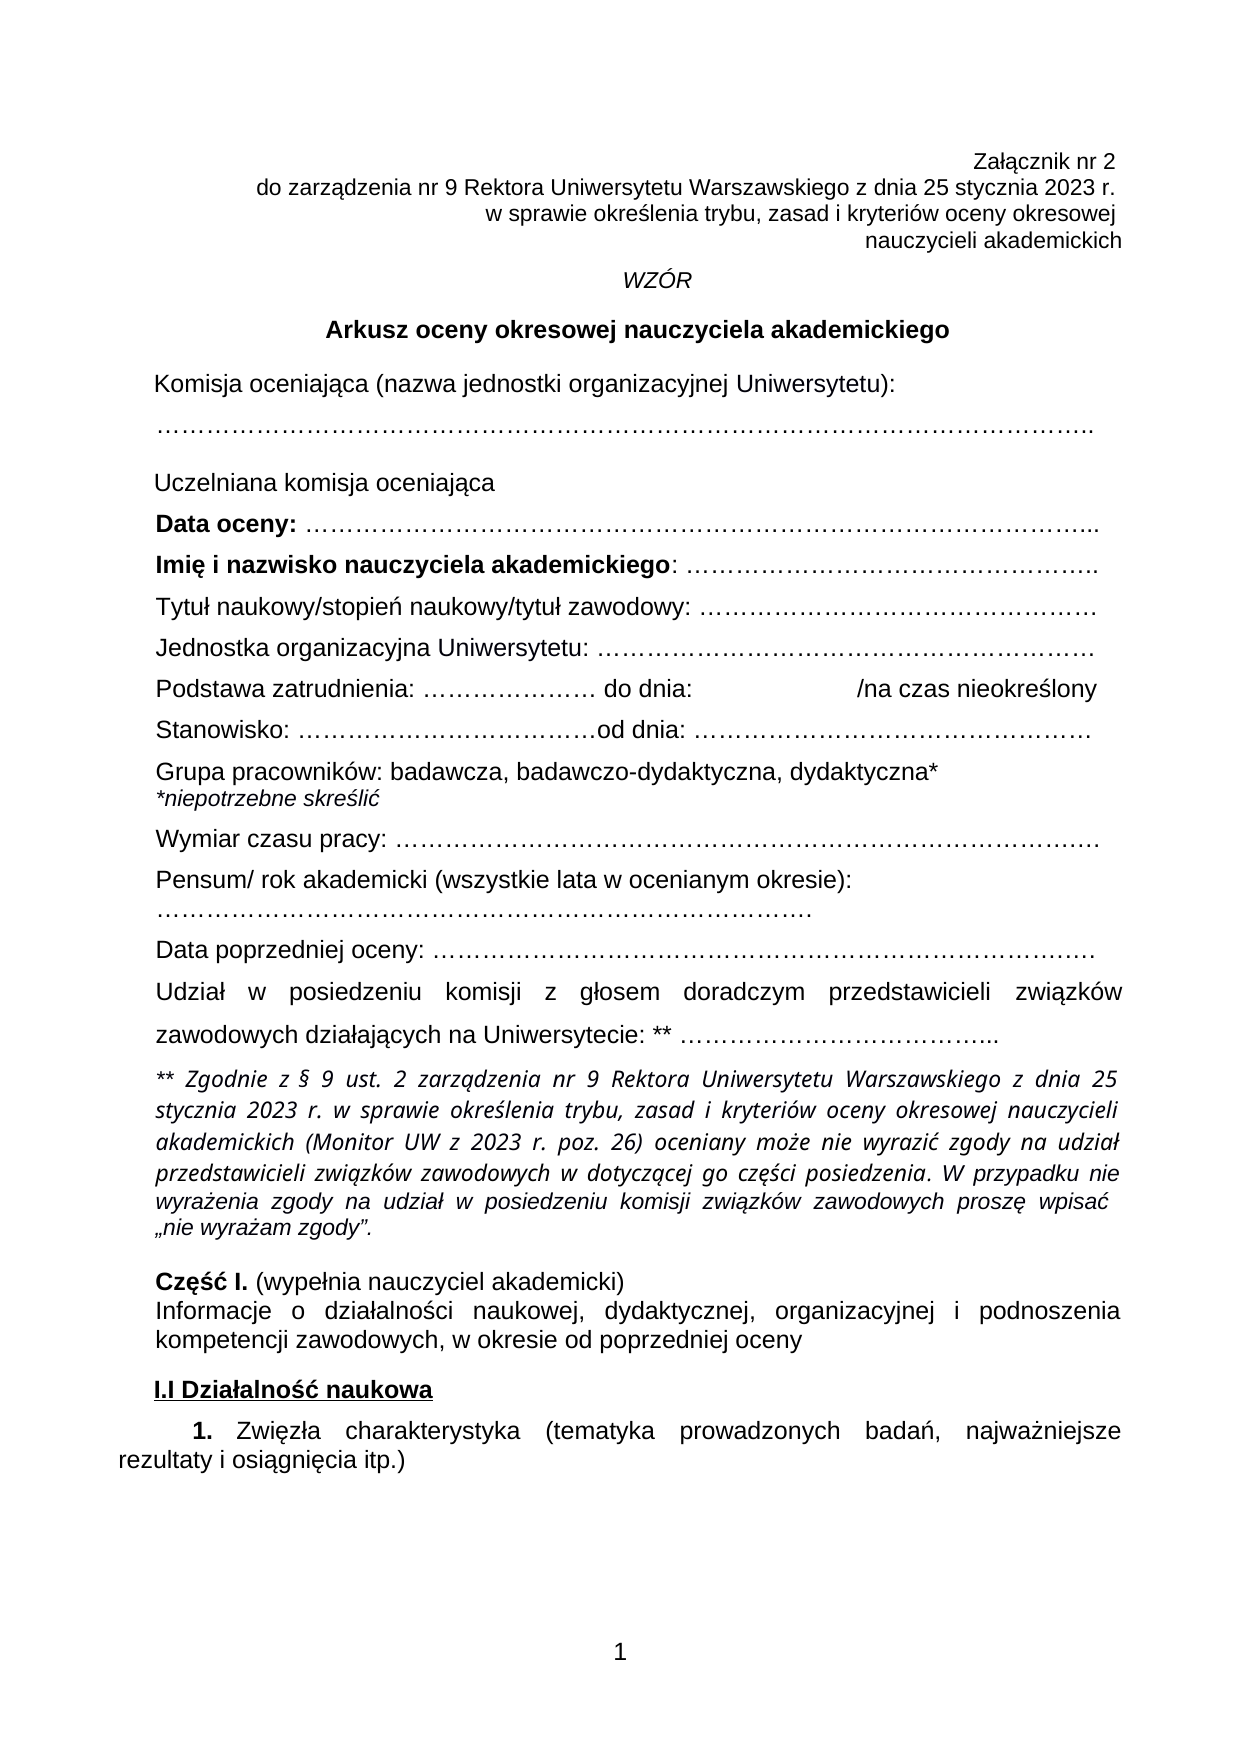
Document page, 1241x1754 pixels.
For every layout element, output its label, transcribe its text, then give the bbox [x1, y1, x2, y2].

list Zwięzła charakterystyka (tematyka prowadzonych badań, najważniejsze rezultaty i osiągnięcia itp.) [118, 1416, 1122, 1474]
text Jednostka organizacyjna Uniwersytetu: …………………………………………………… [155, 633, 1122, 662]
text Imię i nazwisko nauczyciela akademickiego: ………………………………………….. [155, 550, 1122, 579]
text Część I. (wypełnia nauczyciel akademicki) [155, 1267, 1122, 1296]
subtitle Arkusz oceny okresowej nauczyciela akademickiego [153, 315, 1122, 344]
text WZÓR [195, 267, 1122, 294]
text Załącznik nr 2 do zarządzenia nr 9 Rektora Uniwersytetu Warszawskiego z dnia 25 stycznia 2023 r. w sprawie określenia trybu, zasad i kryteriów oceny okresowej nauczycieli akademickich [118, 148, 1122, 253]
text Stanowisko: ………………………………od dnia: ………………………………………… [155, 715, 1122, 744]
text Komisja oceniająca (nazwa jednostki organizacyjnej Uniwersytetu): [153, 369, 1122, 398]
text Pensum/ rok akademicki (wszystkie lata w ocenianym okresie): ……………………………………………………………………. [155, 866, 1122, 923]
text Grupa pracowników: badawcza, badawczo-dydaktyczna, dydaktyczna* [155, 757, 1122, 785]
text Data poprzedniej oceny: ………………………………………………………………….…. [155, 936, 1122, 964]
text Data oceny: …………………………………………………………………………………... [155, 509, 1122, 538]
text Wymiar czasu pracy: ……………………………………………………………………….… [155, 824, 1122, 853]
subtitle Informacje o działalności naukowej, dydaktycznej, organizacyjnej i podnoszenia kompetencji zawodowych, w okresie od poprzedniej oceny [155, 1296, 1122, 1353]
text ………………………………………………………………………………………………….. [155, 410, 1122, 439]
text *niepotrzebne skreślić [155, 785, 1122, 812]
text Udział w posiedzeniu komisji z głosem doradczym przedstawicieli związków zawodowych działających na Uniwersytecie: ** ………………………………... [155, 977, 1122, 1049]
text Tytuł naukowy/stopień naukowy/tytuł zawodowy: ………………………………………… [155, 592, 1122, 620]
text ** Zgodnie z § 9 ust. 2 zarządzenia nr 9 Rektora Uniwersytetu Warszawskiego z dnia 25 stycznia 2023 r. w sprawie określenia trybu, zasad i kryteriów oceny okresowej nauczycieli akademickich (Monitor UW z 2023 r. poz. 26) oceniany może nie wyrazić zgody na udział przedstawicieli związków zawodowych w dotyczącej go części posiedzenia. W przypadku nie wyrażenia zgody na udział w posiedzeniu komisji związków zawodowych proszę wpisać „nie wyrażam zgody”. [155, 1063, 1122, 1241]
text Podstawa zatrudnienia: ………………… do dnia: /na czas nieokreślony [155, 674, 1122, 703]
text I.I Działalność naukowa [153, 1375, 1122, 1404]
text Uczelniana komisja oceniająca [153, 468, 1122, 497]
